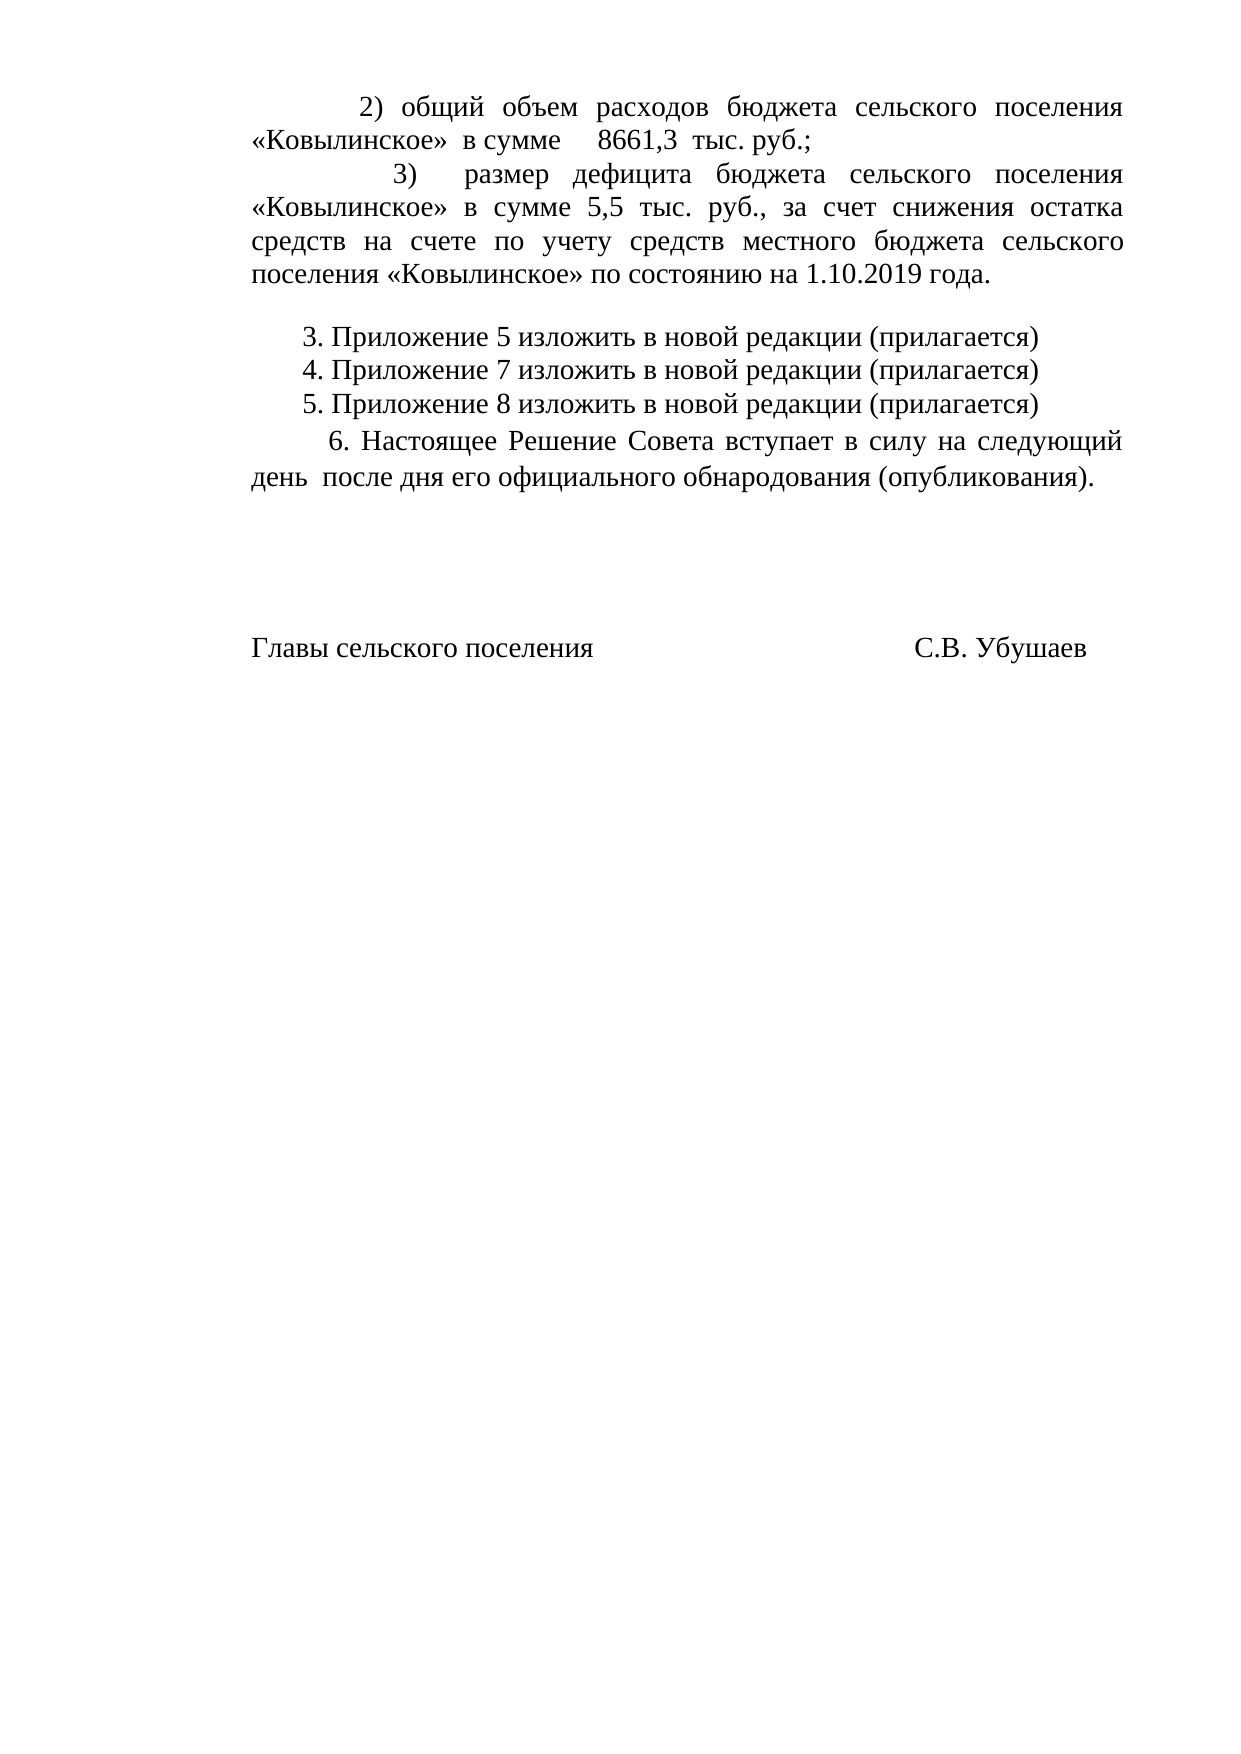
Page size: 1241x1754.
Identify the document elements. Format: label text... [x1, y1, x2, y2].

text 4. Приложение 7 изложить в новой редакции (прилагается) [251, 352, 1124, 386]
text Главы сельского поселения С.В. Убушаев [251, 631, 1124, 664]
text 2) общий объем расходов бюджета сельского поселения «Ковылинское» в сумме 8661,3 тыс. руб.; [251, 89, 1124, 156]
text 5. Приложение 8 изложить в новой редакции (прилагается) [251, 386, 1124, 419]
text 3. Приложение 5 изложить в новой редакции (прилагается) [251, 319, 1124, 352]
text 6. Настоящее Решение Совета вступает в силу на следующий день после дня его официального обнародования (опубликования). [251, 423, 1124, 493]
text 3) размер дефицита бюджета сельского поселения «Ковылинское» в сумме 5,5 тыс. руб., за счет снижения остатка средств на счете по учету средств местного бюджета сельского поселения «Ковылинское» по состоянию на 1.10.2019 года. [251, 156, 1124, 290]
